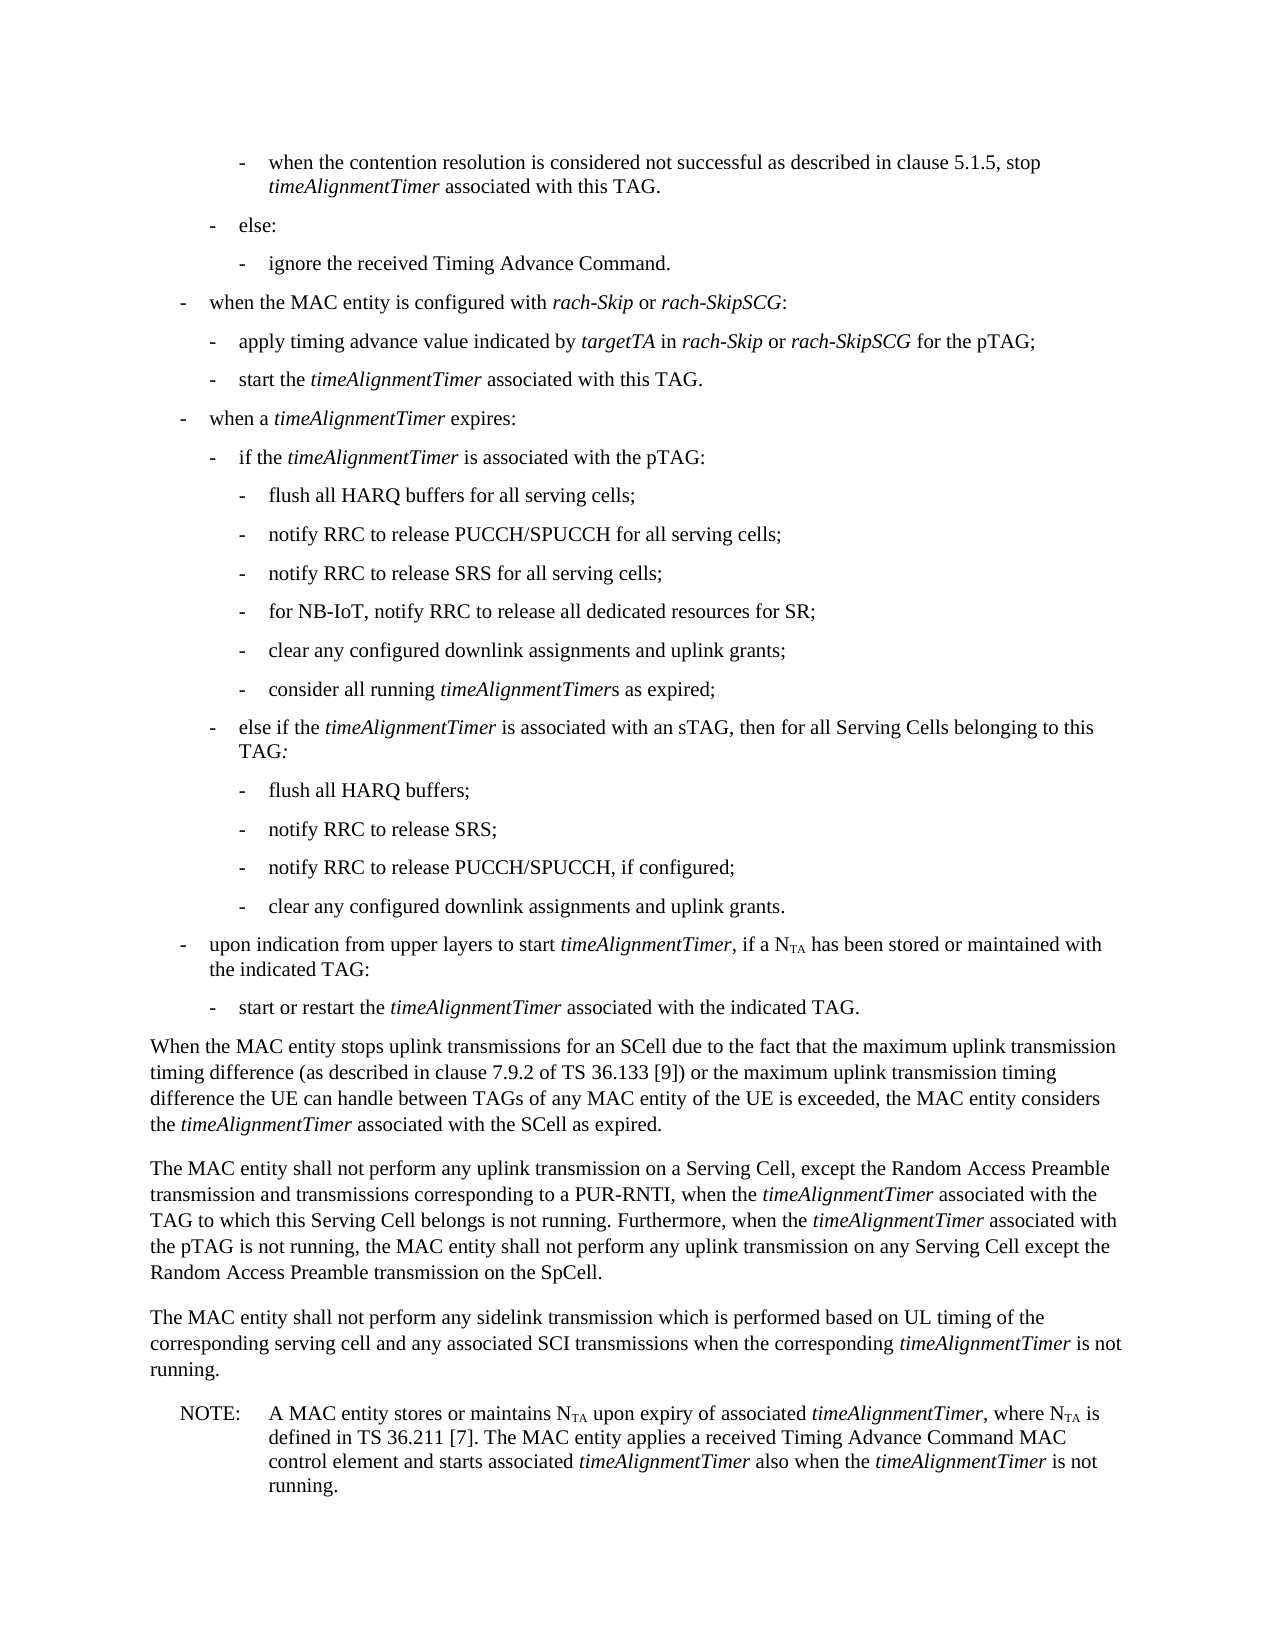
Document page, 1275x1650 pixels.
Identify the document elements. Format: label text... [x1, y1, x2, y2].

text - clear any configured downlink assignments and uplink grants; [239, 638, 1125, 662]
text - notify RRC to release SRS; [239, 816, 1125, 841]
text - for NB-IoT, notify RRC to release all dedicated resources for SR; [239, 599, 1125, 623]
text - clear any configured downlink assignments and uplink grants. [239, 894, 1125, 918]
text - notify RRC to release SRS for all serving cells; [239, 561, 1125, 584]
text - ignore the received Timing Advance Command. [239, 251, 1125, 275]
text - notify RRC to release PUCCH/SPUCCH for all serving cells; [239, 522, 1125, 546]
text - when the MAC entity is configured with rach-Skip or rach-SkipSCG: [179, 290, 1125, 314]
text - start the timeAlignmentTimer associated with this TAG. [209, 367, 1125, 391]
text - flush all HARQ buffers for all serving cells; [239, 483, 1125, 507]
text The MAC entity shall not perform any uplink transmission on a Serving Cell, except the Random Access Preamble transmission and transmissions corresponding to a PUR-RNTI, when the timeAlignmentTimer associated with the TAG to which this Serving Cell belongs is not running. Furthermore, when the timeAlignmentTimer associated with the pTAG is not running, the MAC entity shall not perform any uplink transmission on any Serving Cell except the Random Access Preamble transmission on the SpCell. [150, 1156, 1125, 1284]
text - when the contention resolution is considered not successful as described in clause 5.1.5, stop timeAlignmentTimer associated with this TAG. [239, 150, 1125, 198]
text - if the timeAlignmentTimer is associated with the pTAG: [209, 444, 1125, 469]
text The MAC entity shall not perform any sidelink transmission which is performed based on UL timing of the corresponding serving cell and any associated SCI transmissions when the corresponding timeAlignmentTimer is not running. [150, 1305, 1125, 1381]
text - apply timing advance value indicated by targetTA in rach-Skip or rach-SkipSCG for the pTAG; [209, 329, 1125, 353]
text - flush all HARQ buffers; [239, 778, 1125, 802]
text - else if the timeAlignmentTimer is associated with an sTAG, then for all Serving Cells belonging to this TAG: [209, 715, 1125, 763]
text - notify RRC to release PUCCH/SPUCCH, if configured; [239, 855, 1125, 879]
text - start or restart the timeAlignmentTimer associated with the indicated TAG. [209, 995, 1125, 1019]
text - when a timeAlignmentTimer expires: [179, 406, 1125, 430]
text - upon indication from upper layers to start timeAlignmentTimer, if a NTA has been stored or maintained with the indicated TAG: [179, 932, 1125, 981]
text NOTE: A MAC entity stores or maintains NTA upon expiry of associated timeAlignmentTimer, where NTA is defined in TS 36.211 [7]. The MAC entity applies a received Timing Advance Command MAC control element and starts associated timeAlignmentTimer also when the timeAlignmentTimer is not running. [179, 1401, 1125, 1497]
text When the MAC entity stops uplink transmissions for an SCell due to the fact that the maximum uplink transmission timing difference (as described in clause 7.9.2 of TS 36.133 [9]) or the maximum uplink transmission timing difference the UE can handle between TAGs of any MAC entity of the UE is exceeded, the MAC entity considers the timeAlignmentTimer associated with the SCell as expired. [150, 1034, 1125, 1136]
text - else: [209, 213, 1125, 237]
text - consider all running timeAlignmentTimers as expired; [239, 676, 1125, 701]
